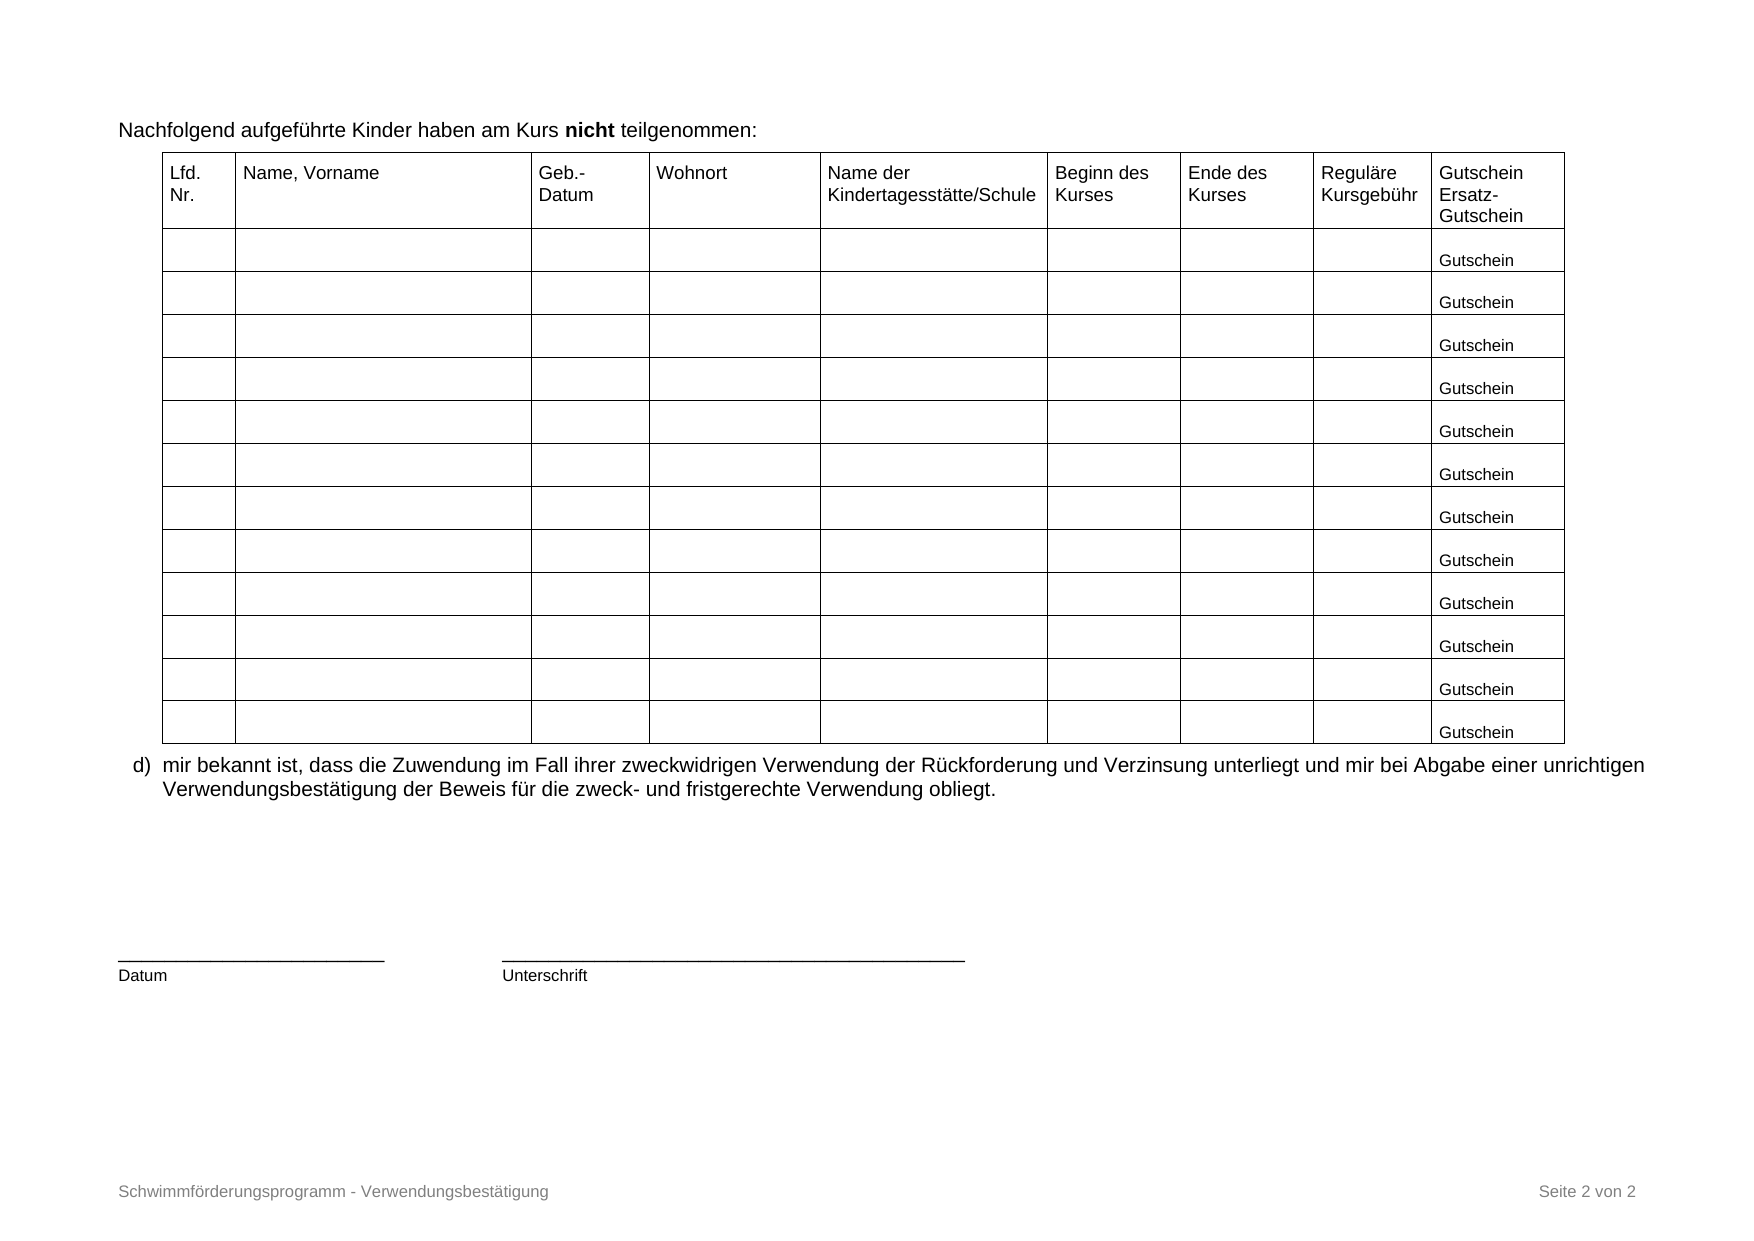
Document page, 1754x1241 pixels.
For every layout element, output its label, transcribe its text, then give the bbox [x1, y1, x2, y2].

table_cell [163, 487, 235, 529]
table_cell [1314, 401, 1431, 443]
table_cell [532, 272, 649, 314]
table_cell [1181, 573, 1313, 614]
table_cell [236, 229, 531, 271]
table_cell [1181, 530, 1313, 572]
table_cell [821, 616, 1047, 657]
table_cell [1181, 272, 1313, 314]
table_cell [163, 444, 235, 486]
table_cell [236, 272, 531, 314]
table_cell [1314, 315, 1431, 357]
table_cell [1048, 659, 1180, 700]
table_cell [532, 659, 649, 700]
table_cell [163, 659, 235, 700]
table_cell [1432, 358, 1564, 400]
table_cell [1181, 487, 1313, 529]
table_cell [1048, 573, 1180, 614]
table_cell [532, 444, 649, 486]
table_cell [650, 530, 820, 572]
table_cell [650, 659, 820, 700]
table_cell [1048, 401, 1180, 443]
table_cell [1048, 272, 1180, 314]
table_cell [236, 444, 531, 486]
table_header Wohnort [650, 153, 820, 228]
table_cell [1048, 701, 1180, 743]
table_cell [1314, 701, 1431, 743]
table_cell [650, 358, 820, 400]
table_cell [163, 573, 235, 614]
table_cell [236, 573, 531, 614]
table_cell [1048, 530, 1180, 572]
table_cell [163, 272, 235, 314]
table_cell [650, 573, 820, 614]
table_cell [1314, 272, 1431, 314]
text Nachfolgend aufgeführte Kinder haben am Kurs nicht teilgenommen: [118, 118, 1698, 142]
table_cell [1181, 444, 1313, 486]
table_cell [821, 659, 1047, 700]
table_cell [236, 358, 531, 400]
table_cell [1432, 701, 1564, 743]
table_cell [236, 401, 531, 443]
table_cell [650, 616, 820, 657]
table_cell [1432, 487, 1564, 529]
table_cell [1181, 616, 1313, 657]
table_cell [1048, 229, 1180, 271]
table_cell [650, 701, 820, 743]
table_cell [236, 315, 531, 357]
table_cell [1432, 530, 1564, 572]
table_cell [821, 487, 1047, 529]
table_cell [1181, 315, 1313, 357]
table_cell [1181, 229, 1313, 271]
table_cell [1432, 573, 1564, 614]
table_cell [1432, 659, 1564, 700]
table_cell [532, 616, 649, 657]
table_cell [650, 229, 820, 271]
table_cell [163, 315, 235, 357]
table_cell [650, 272, 820, 314]
table_cell [532, 487, 649, 529]
table_cell [236, 616, 531, 657]
table_cell [821, 229, 1047, 271]
table_cell [1314, 229, 1431, 271]
table_cell [532, 315, 649, 357]
table_cell [1314, 616, 1431, 657]
table_cell [650, 487, 820, 529]
table_cell [1181, 358, 1313, 400]
table_header Geb.- Datum [532, 153, 649, 228]
table_cell [650, 401, 820, 443]
table_header Name der Kindertagesstätte/Schule [821, 153, 1047, 228]
table_cell [1432, 444, 1564, 486]
table_cell [1181, 659, 1313, 700]
table_cell [821, 401, 1047, 443]
table_cell [1181, 401, 1313, 443]
table_cell [532, 530, 649, 572]
table_cell [821, 701, 1047, 743]
table_cell [821, 530, 1047, 572]
table_cell [1048, 358, 1180, 400]
table_cell [236, 659, 531, 700]
table_cell [163, 701, 235, 743]
table_cell [163, 401, 235, 443]
table_cell [821, 315, 1047, 357]
table_cell [1432, 315, 1564, 357]
table_cell [1314, 444, 1431, 486]
table_cell [1314, 659, 1431, 700]
table_cell [1314, 358, 1431, 400]
table_cell [163, 358, 235, 400]
table_cell [163, 229, 235, 271]
table_header Gutschein Ersatz- Gutschein [1432, 153, 1564, 228]
table_cell [1314, 530, 1431, 572]
table_cell [821, 444, 1047, 486]
table_header Lfd. Nr. [163, 153, 235, 228]
table_cell [1048, 616, 1180, 657]
table_cell [1432, 229, 1564, 271]
table_cell [1314, 573, 1431, 614]
table_cell [650, 444, 820, 486]
table_cell [650, 315, 820, 357]
table_cell [236, 530, 531, 572]
table_cell [821, 573, 1047, 614]
table_cell [1432, 616, 1564, 657]
table_cell [236, 487, 531, 529]
table_cell [1048, 315, 1180, 357]
table_cell [236, 701, 531, 743]
table_cell [1181, 701, 1313, 743]
table_cell [532, 401, 649, 443]
table_header Ende des Kurses [1181, 153, 1313, 228]
table_cell [1048, 487, 1180, 529]
table_header mir bekannt ist, dass die Zuwendung im Fall ihrer zweckwidrigen Verwendung der Rückforderung und Verzinsung unterliegt und mir bei Abgabe einer unrichtigen Verwendungsbestätigung der Beweis für die zweck- und fristgerechte Verwendung obliegt. [118, 744, 1698, 803]
table_header Name, Vorname [236, 153, 531, 228]
table_cell [1048, 444, 1180, 486]
text Datum Unterschrift [118, 966, 1698, 985]
table_cell [163, 530, 235, 572]
table_cell [1432, 401, 1564, 443]
table_cell [532, 573, 649, 614]
table_cell [1432, 272, 1564, 314]
table_header Reguläre Kursgebühr [1314, 153, 1431, 228]
table_cell [532, 358, 649, 400]
table_cell [532, 229, 649, 271]
text _______________________ ________________________________________ [118, 939, 1698, 963]
table_cell [1314, 487, 1431, 529]
table_header Beginn des Kurses [1048, 153, 1180, 228]
table_cell [532, 701, 649, 743]
table_cell [821, 272, 1047, 314]
table_cell [821, 358, 1047, 400]
table_cell [163, 616, 235, 657]
